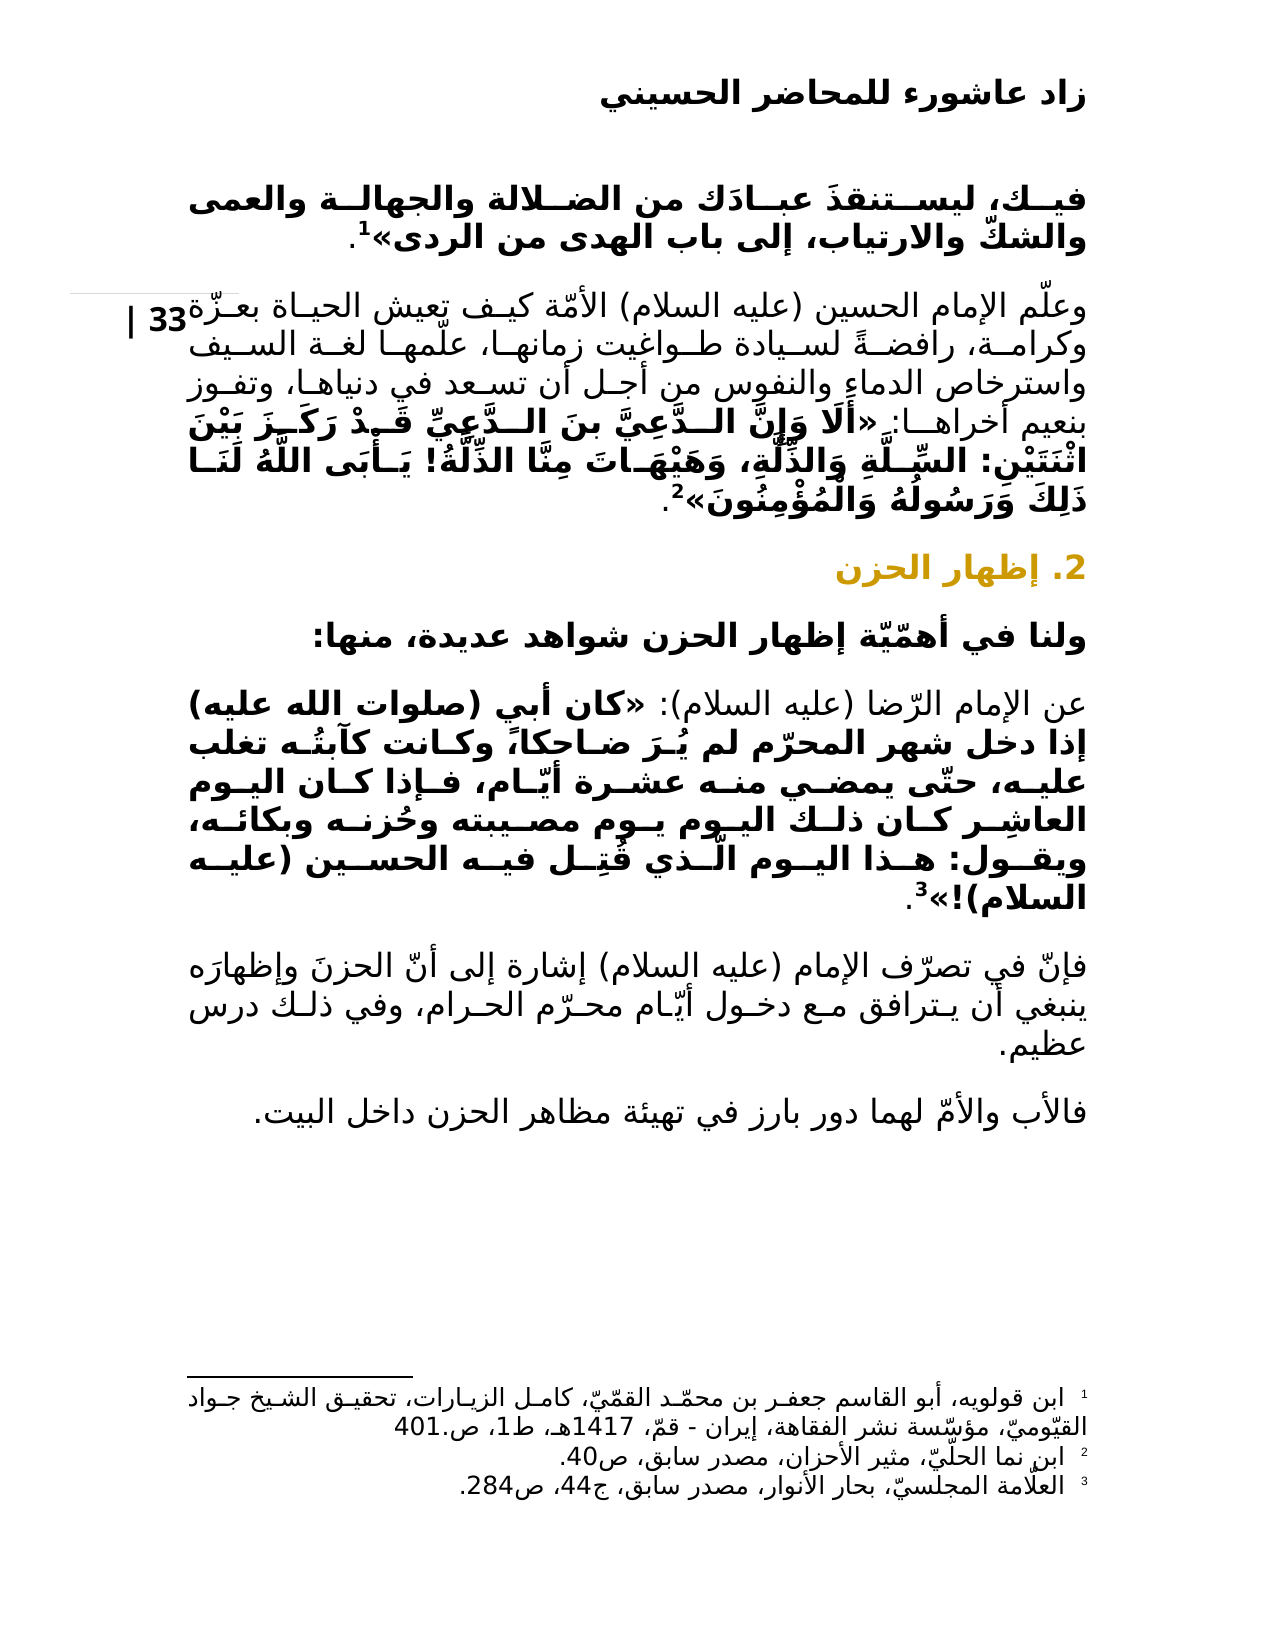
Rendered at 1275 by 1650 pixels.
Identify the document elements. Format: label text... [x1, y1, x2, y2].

text ولنا في أهمّيّة إظهار الحزن شواهد عديدة، منها: [187, 616, 1087, 655]
text 2. إظهار الحزن [187, 548, 1087, 587]
text فيك، ليستنقذَ عبادَك من الضلالة والجهالة والعمى والشكّ والارتياب، إلى باب الهدى من الردى». [187, 179, 1087, 257]
text وعلّم الإمام الحسين (عليه السلام) الأمّة كيف تعيش الحياة بعزّة وكرامة، رافضةً لسيادة طواغيت زمانها، علّمها لغة السيف واسترخاص الدماء والنفوس من أجل أن تسعد في دنياها، وتفوز بنعيم أخراها: «أَلَا وَإِنَّ الدَّعِيَّ بنَ الدَّعِيِّ قَدْ رَكَزَ بَيْنَ اثْنَتَيْنِ: السِّلَّةِ وَالذِّلَّةِ، وَهَيْهَاتَ مِنَّا الذِّلَّةُ! يَأْبَى اللَّهُ لَنَا ذَلِكَ وَرَسُولُهُ وَالْمُؤْمِنُونَ». [187, 286, 1087, 519]
text فإنّ في تصرّف الإمام (عليه السلام) إشارة إلى أنّ الحزنَ وإظهارَه ينبغي أن يترافق مع دخول أيّام محرّم الحرام، وفي ذلك درس عظيم. [187, 947, 1087, 1063]
text عن الإمام الرّضا (عليه السلام): «كان أبي (صلوات الله عليه) إذا دخل شهر المحرّم لم يُرَ ضاحكا،ً وكانت كآبتُه تغلب عليه، حتّى يمضي منه عشرة أيّام، فإذا كان اليوم العاشِر كان ذلك اليوم يوم مصيبته وحُزنه وبكائه، ويقول: هذا اليوم الّذي قُتِل فيه الحسين (عليه السلام)!». [187, 684, 1087, 917]
text فالأب والأمّ لهما دور بارز في تهيئة مظاهر الحزن داخل البيت. [187, 1092, 1087, 1131]
